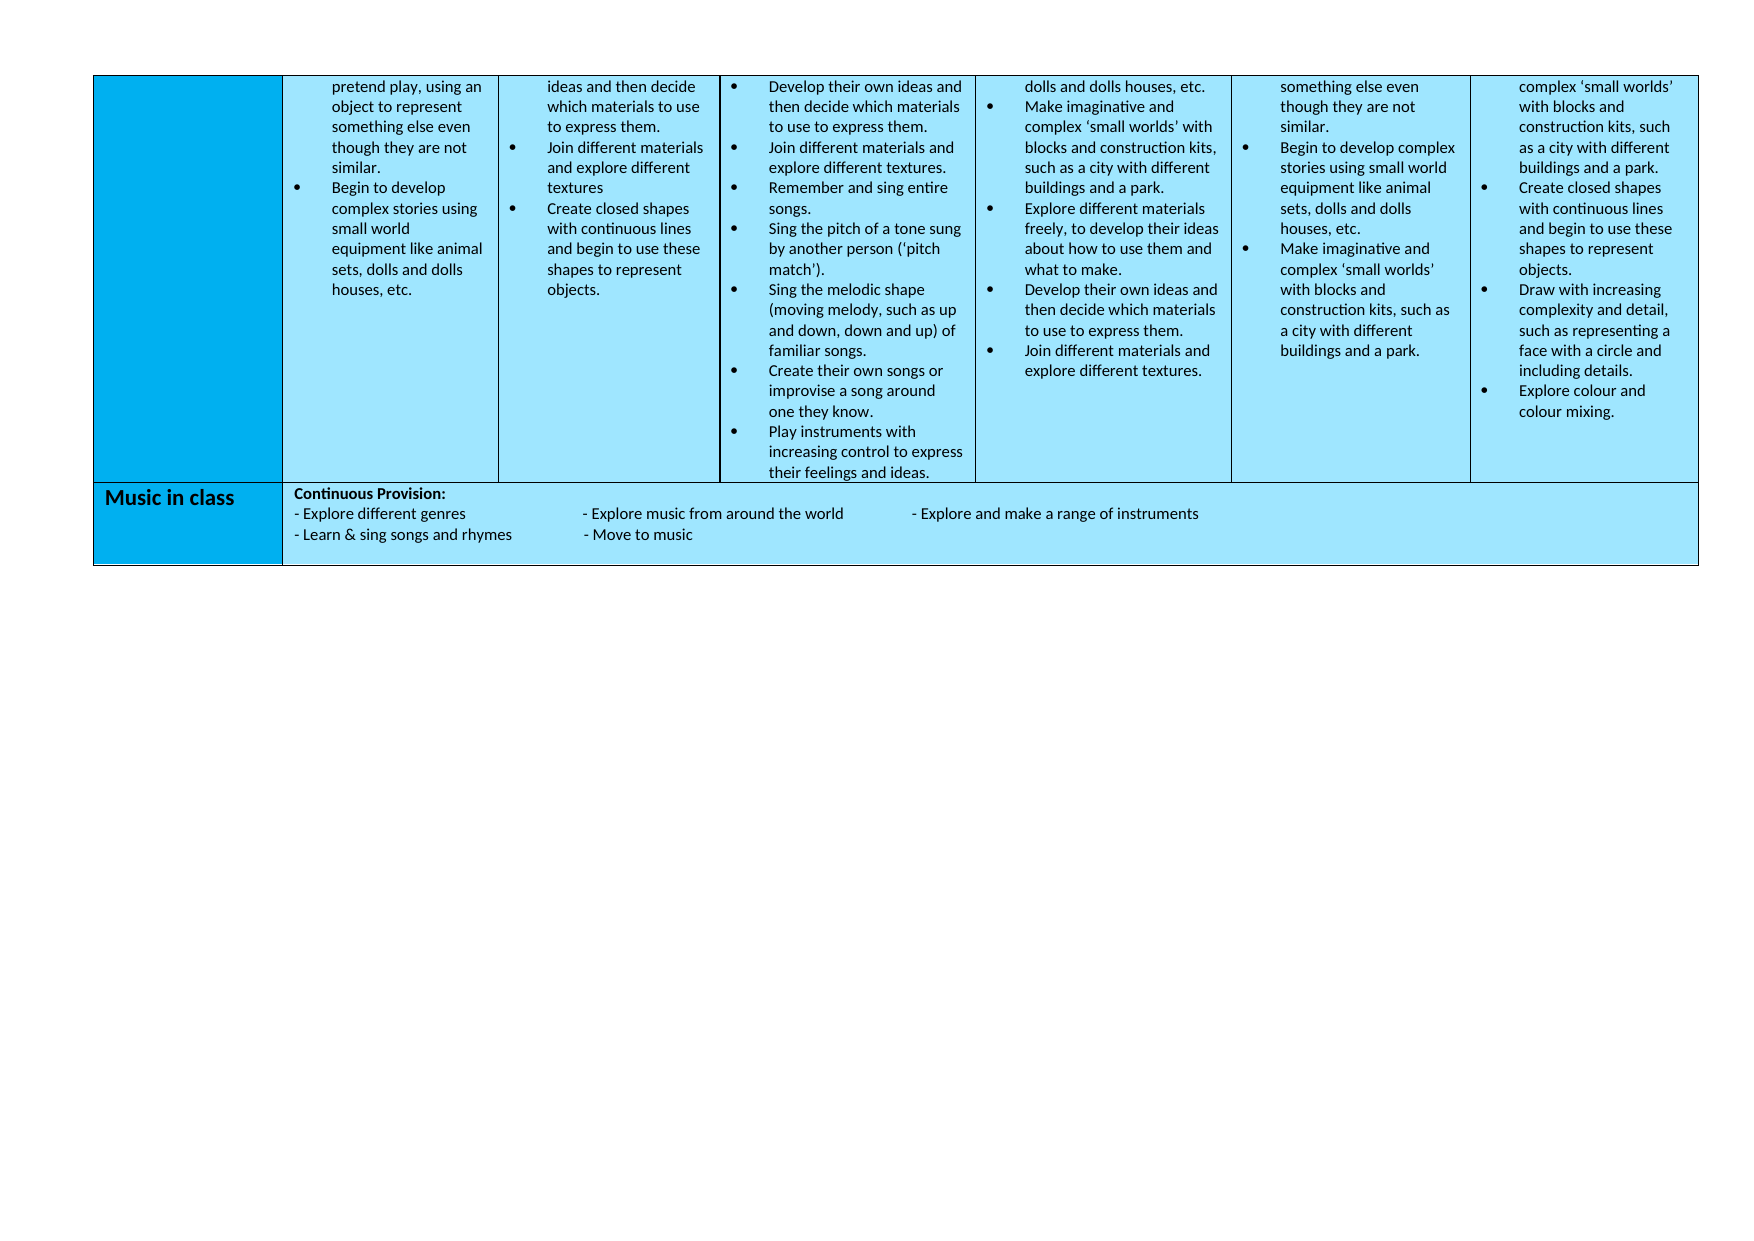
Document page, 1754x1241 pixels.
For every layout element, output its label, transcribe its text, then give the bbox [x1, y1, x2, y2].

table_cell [499, 76, 719, 482]
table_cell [283, 76, 498, 482]
table_cell Continuous Provision: - Explore different genres - Explore music from around the world - Explore and make a range of instruments - Learn & sing songs and rhymes - Move to music [283, 483, 1698, 564]
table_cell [94, 76, 282, 482]
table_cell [976, 76, 1231, 482]
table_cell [721, 76, 975, 482]
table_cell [1471, 76, 1698, 482]
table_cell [1232, 76, 1470, 482]
table_cell Music in class [94, 483, 282, 564]
